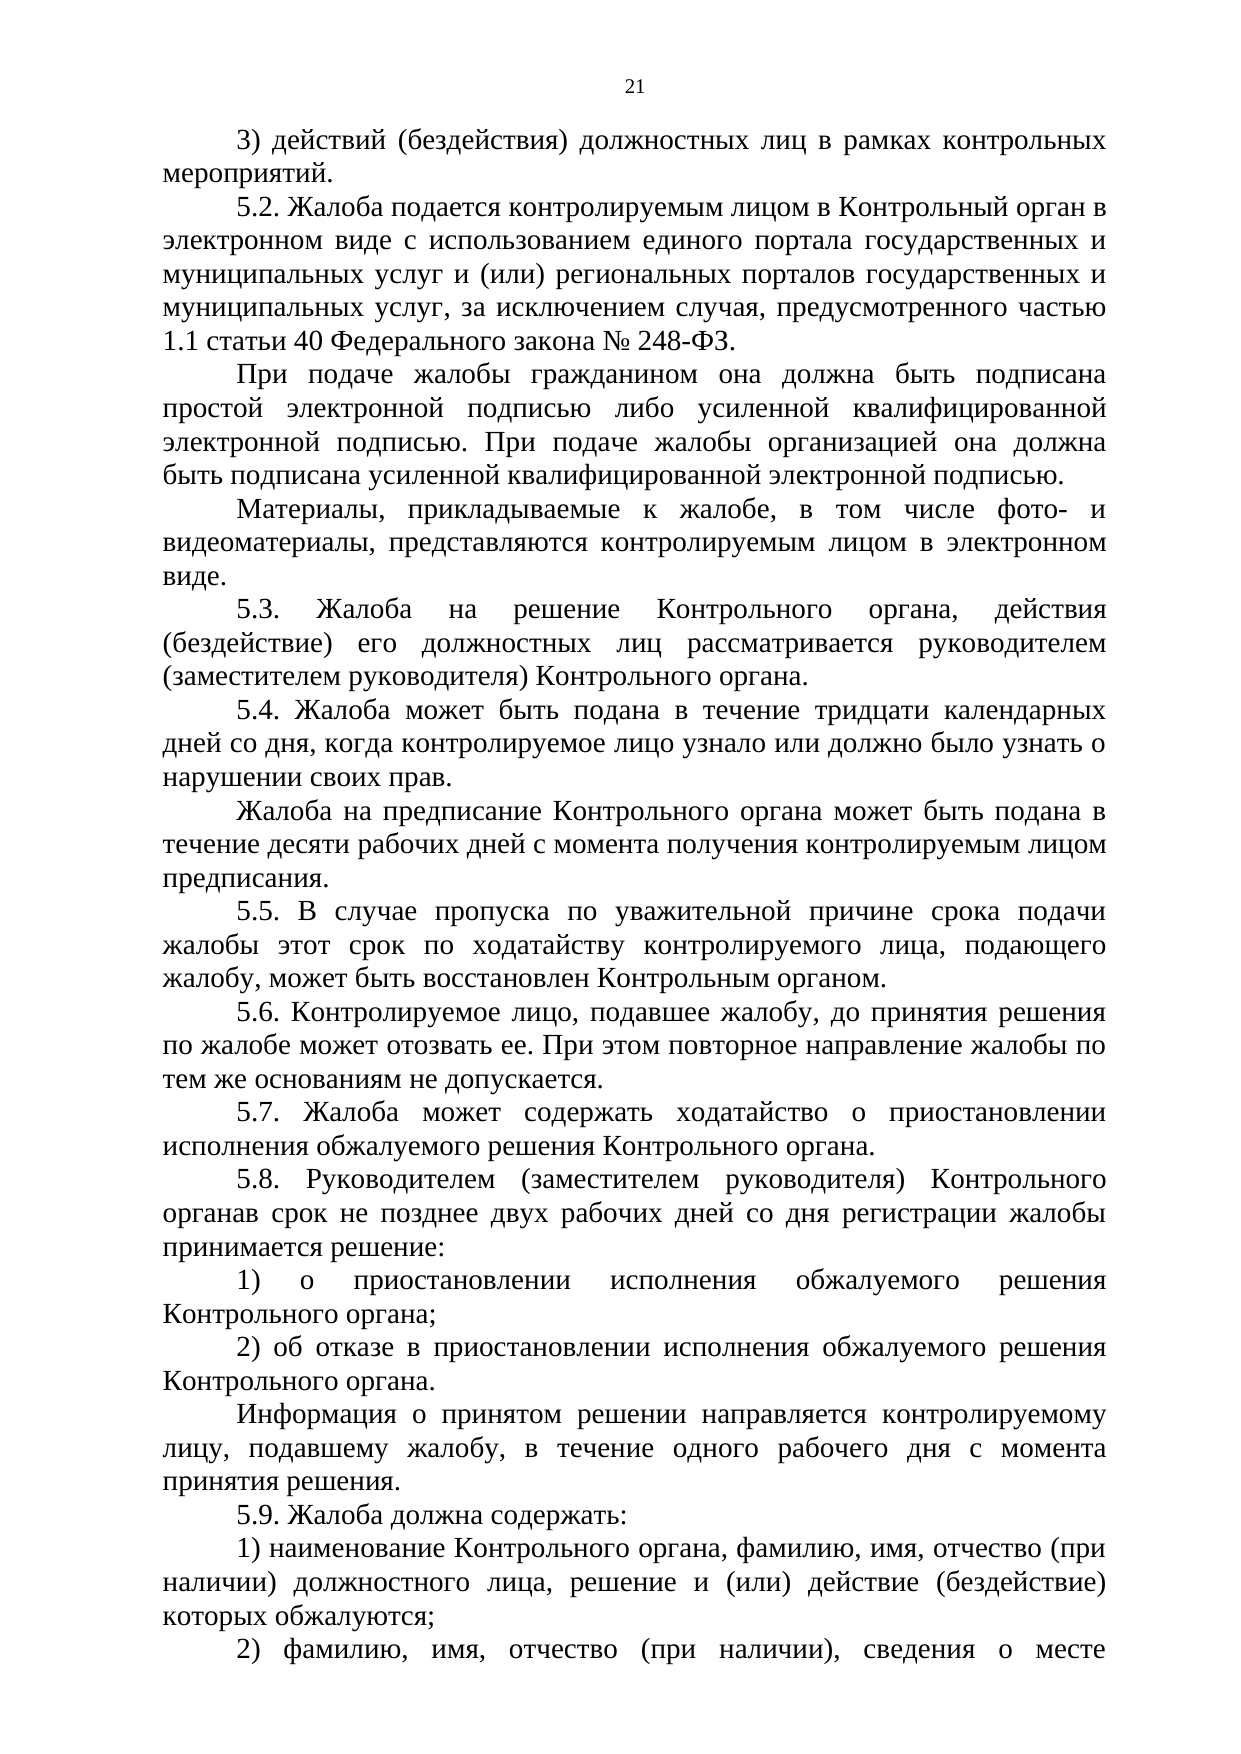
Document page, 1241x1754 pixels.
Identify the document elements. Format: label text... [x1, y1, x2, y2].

text 2) об отказе в приостановлении исполнения обжалуемого решения Контрольного органа. [162, 1329, 1107, 1396]
text При подаче жалобы гражданином она должна быть подписана простой электронной подписью либо усиленной квалифицированной электронной подписью. При подаче жалобы организацией она должна быть подписана усиленной квалифицированной электронной подписью. [162, 357, 1107, 491]
text Материалы, прикладываемые к жалобе, в том числе фото- и видеоматериалы, представляются контролируемым лицом в электронном виде. [162, 491, 1107, 591]
text 5.6. Контролируемое лицо, подавшее жалобу, до принятия решения по жалобе может отозвать ее. При этом повторное направление жалобы по тем же основаниям не допускается. [162, 994, 1107, 1094]
text 5.2. Жалоба подается контролируемым лицом в Контрольный орган в электронном виде с использованием единого портала государственных и муниципальных услуг и (или) региональных порталов государственных и муниципальных услуг, за исключением случая, предусмотренного частью 1.1 статьи 40 Федерального закона № 248-ФЗ. [162, 189, 1107, 357]
text 5.8. Руководителем (заместителем руководителя) Контрольного органав срок не позднее двух рабочих дней со дня регистрации жалобы принимается решение: [162, 1162, 1107, 1262]
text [162, 1631, 1107, 1665]
text 5.4. Жалоба может быть подана в течение тридцати календарных дней со дня, когда контролируемое лицо узнало или должно было узнать о нарушении своих прав. [162, 692, 1107, 793]
text Информация о принятом решении направляется контролируемому лицу, подавшему жалобу, в течение одного рабочего дня с момента принятия решения. [162, 1396, 1107, 1497]
text 5.3. Жалоба на решение Контрольного органа, действия (бездействие) его должностных лиц рассматривается руководителем (заместителем руководителя) Контрольного органа. [162, 591, 1107, 692]
text 5.7. Жалоба может содержать ходатайство о приостановлении исполнения обжалуемого решения Контрольного органа. [162, 1094, 1107, 1162]
text 3) действий (бездействия) должностных лиц в рамках контрольных мероприятий. [162, 122, 1107, 189]
text Жалоба на предписание Контрольного органа может быть подана в течение десяти рабочих дней с момента получения контролируемым лицом предписания. [162, 793, 1107, 893]
text 5.5. В случае пропуска по уважительной причине срока подачи жалобы этот срок по ходатайству контролируемого лица, подающего жалобу, может быть восстановлен Контрольным органом. [162, 893, 1107, 994]
text 1) о приостановлении исполнения обжалуемого решения Контрольного органа; [162, 1262, 1107, 1329]
text 1) наименование Контрольного органа, фамилию, имя, отчество (при наличии) должностного лица, решение и (или) действие (бездействие) которых обжалуются; [162, 1531, 1107, 1631]
list 5.9. Жалоба должна содержать: [236, 1497, 1107, 1531]
